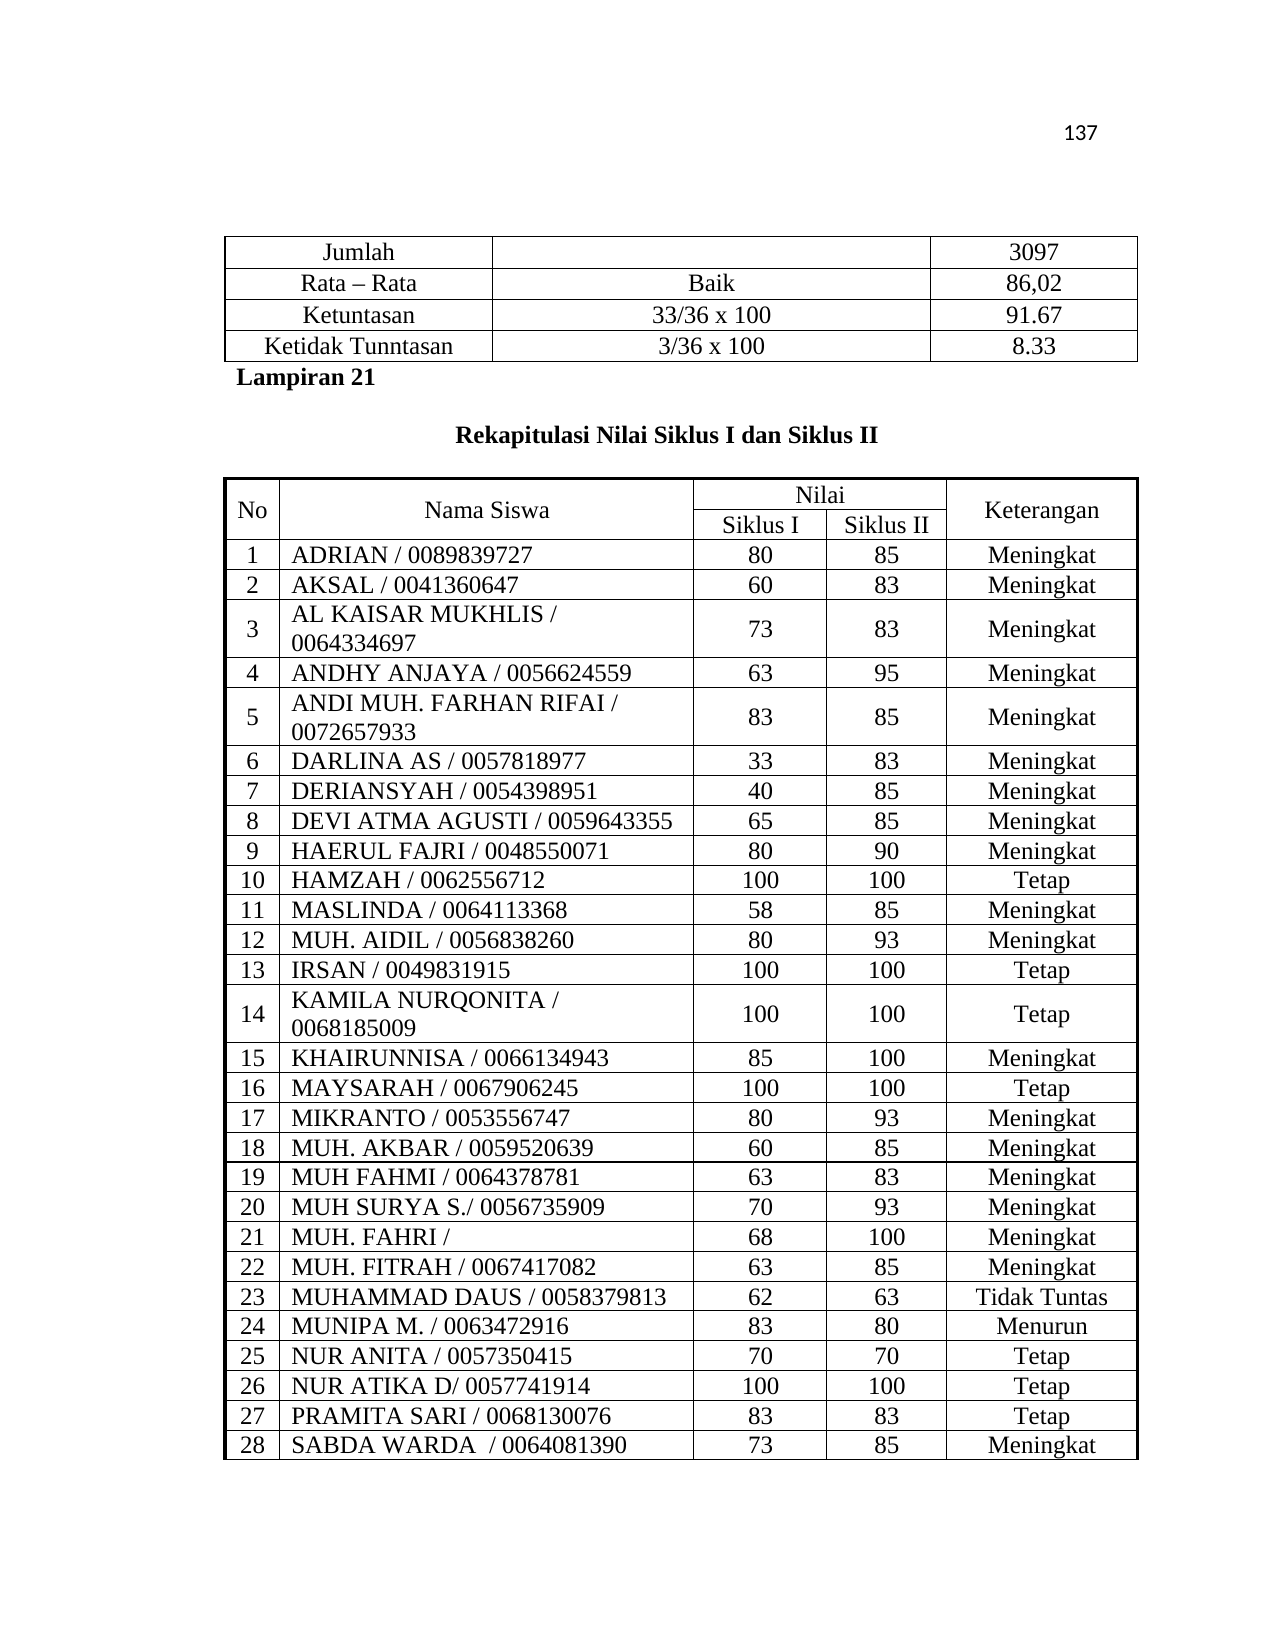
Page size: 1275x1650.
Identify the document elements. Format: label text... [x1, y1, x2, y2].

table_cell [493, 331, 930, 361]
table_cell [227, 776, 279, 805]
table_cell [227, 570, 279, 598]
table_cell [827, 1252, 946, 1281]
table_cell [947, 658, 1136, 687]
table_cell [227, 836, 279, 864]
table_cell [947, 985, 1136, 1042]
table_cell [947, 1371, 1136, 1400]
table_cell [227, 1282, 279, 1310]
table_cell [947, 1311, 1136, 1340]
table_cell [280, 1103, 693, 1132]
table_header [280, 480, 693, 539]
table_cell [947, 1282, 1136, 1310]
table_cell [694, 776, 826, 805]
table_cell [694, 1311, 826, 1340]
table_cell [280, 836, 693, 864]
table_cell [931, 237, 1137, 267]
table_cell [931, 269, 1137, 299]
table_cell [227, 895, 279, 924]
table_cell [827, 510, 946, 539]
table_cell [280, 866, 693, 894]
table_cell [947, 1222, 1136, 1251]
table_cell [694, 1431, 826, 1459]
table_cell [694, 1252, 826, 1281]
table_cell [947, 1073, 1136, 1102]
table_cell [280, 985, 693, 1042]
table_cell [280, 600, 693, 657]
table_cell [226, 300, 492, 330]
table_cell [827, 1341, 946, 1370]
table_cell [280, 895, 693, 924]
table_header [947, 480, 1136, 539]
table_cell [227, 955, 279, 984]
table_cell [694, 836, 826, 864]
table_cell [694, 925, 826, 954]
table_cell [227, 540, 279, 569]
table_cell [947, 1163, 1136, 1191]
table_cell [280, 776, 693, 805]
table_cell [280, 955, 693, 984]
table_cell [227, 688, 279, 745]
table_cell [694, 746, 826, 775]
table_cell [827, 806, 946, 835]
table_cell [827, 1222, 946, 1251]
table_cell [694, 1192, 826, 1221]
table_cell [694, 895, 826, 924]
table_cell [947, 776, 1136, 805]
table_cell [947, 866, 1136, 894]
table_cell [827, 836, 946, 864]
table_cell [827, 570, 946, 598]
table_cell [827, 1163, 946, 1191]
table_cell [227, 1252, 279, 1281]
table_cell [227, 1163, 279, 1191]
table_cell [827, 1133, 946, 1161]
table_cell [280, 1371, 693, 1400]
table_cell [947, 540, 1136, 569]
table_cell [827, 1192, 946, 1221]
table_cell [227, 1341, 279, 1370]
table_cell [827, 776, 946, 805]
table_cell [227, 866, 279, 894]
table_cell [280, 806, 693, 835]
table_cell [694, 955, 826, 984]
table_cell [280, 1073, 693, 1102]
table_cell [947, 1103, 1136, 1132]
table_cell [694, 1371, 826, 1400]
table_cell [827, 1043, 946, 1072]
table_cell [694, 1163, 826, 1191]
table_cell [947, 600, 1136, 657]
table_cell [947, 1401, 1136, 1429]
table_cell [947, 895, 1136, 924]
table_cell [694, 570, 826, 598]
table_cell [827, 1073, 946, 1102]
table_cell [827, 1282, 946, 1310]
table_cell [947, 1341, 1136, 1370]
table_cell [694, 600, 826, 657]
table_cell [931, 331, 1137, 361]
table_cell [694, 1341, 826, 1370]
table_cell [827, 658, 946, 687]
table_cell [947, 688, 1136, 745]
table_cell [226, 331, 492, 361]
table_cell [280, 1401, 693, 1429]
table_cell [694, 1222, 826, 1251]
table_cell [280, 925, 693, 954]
text Rekapitulasi Nilai Siklus I dan Siklus II [236, 420, 1098, 448]
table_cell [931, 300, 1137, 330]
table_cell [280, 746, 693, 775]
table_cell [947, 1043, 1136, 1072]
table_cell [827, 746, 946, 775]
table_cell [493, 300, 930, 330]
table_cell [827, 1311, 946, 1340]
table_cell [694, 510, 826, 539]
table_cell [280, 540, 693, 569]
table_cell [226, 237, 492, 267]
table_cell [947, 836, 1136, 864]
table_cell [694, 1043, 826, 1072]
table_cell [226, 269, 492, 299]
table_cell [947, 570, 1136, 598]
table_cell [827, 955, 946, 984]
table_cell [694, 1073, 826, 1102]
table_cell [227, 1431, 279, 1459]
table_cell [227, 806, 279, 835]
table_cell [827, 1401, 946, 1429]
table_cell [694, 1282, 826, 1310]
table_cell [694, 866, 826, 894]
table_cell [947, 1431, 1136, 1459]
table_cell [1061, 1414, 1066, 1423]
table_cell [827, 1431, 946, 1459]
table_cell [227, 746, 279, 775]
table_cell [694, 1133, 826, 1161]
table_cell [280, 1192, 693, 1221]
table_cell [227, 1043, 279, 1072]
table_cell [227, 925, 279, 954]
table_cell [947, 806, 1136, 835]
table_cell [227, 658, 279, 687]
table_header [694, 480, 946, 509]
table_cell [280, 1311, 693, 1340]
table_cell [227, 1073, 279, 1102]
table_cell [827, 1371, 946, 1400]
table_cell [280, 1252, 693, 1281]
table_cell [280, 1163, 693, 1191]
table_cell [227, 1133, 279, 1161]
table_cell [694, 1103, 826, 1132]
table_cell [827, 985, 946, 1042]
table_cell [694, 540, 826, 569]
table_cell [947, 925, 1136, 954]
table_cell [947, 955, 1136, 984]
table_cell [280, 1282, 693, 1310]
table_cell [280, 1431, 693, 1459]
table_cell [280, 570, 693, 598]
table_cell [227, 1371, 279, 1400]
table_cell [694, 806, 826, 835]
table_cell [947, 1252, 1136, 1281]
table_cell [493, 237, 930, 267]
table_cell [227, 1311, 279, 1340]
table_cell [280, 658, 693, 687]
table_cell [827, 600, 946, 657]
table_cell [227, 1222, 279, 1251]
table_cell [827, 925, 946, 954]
text Lampiran 21 [236, 362, 1098, 391]
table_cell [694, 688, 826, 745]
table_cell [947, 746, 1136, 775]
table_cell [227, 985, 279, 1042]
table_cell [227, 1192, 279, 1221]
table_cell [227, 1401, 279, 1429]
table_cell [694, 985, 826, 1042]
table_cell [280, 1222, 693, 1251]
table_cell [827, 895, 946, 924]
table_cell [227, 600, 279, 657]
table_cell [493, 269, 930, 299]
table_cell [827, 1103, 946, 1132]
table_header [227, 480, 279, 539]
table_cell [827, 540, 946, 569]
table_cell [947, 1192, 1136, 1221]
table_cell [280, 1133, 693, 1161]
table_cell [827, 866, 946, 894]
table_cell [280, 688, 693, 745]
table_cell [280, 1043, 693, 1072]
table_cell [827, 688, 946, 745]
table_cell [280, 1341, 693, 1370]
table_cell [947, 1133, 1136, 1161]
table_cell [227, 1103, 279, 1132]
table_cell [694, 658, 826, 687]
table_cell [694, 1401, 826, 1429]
